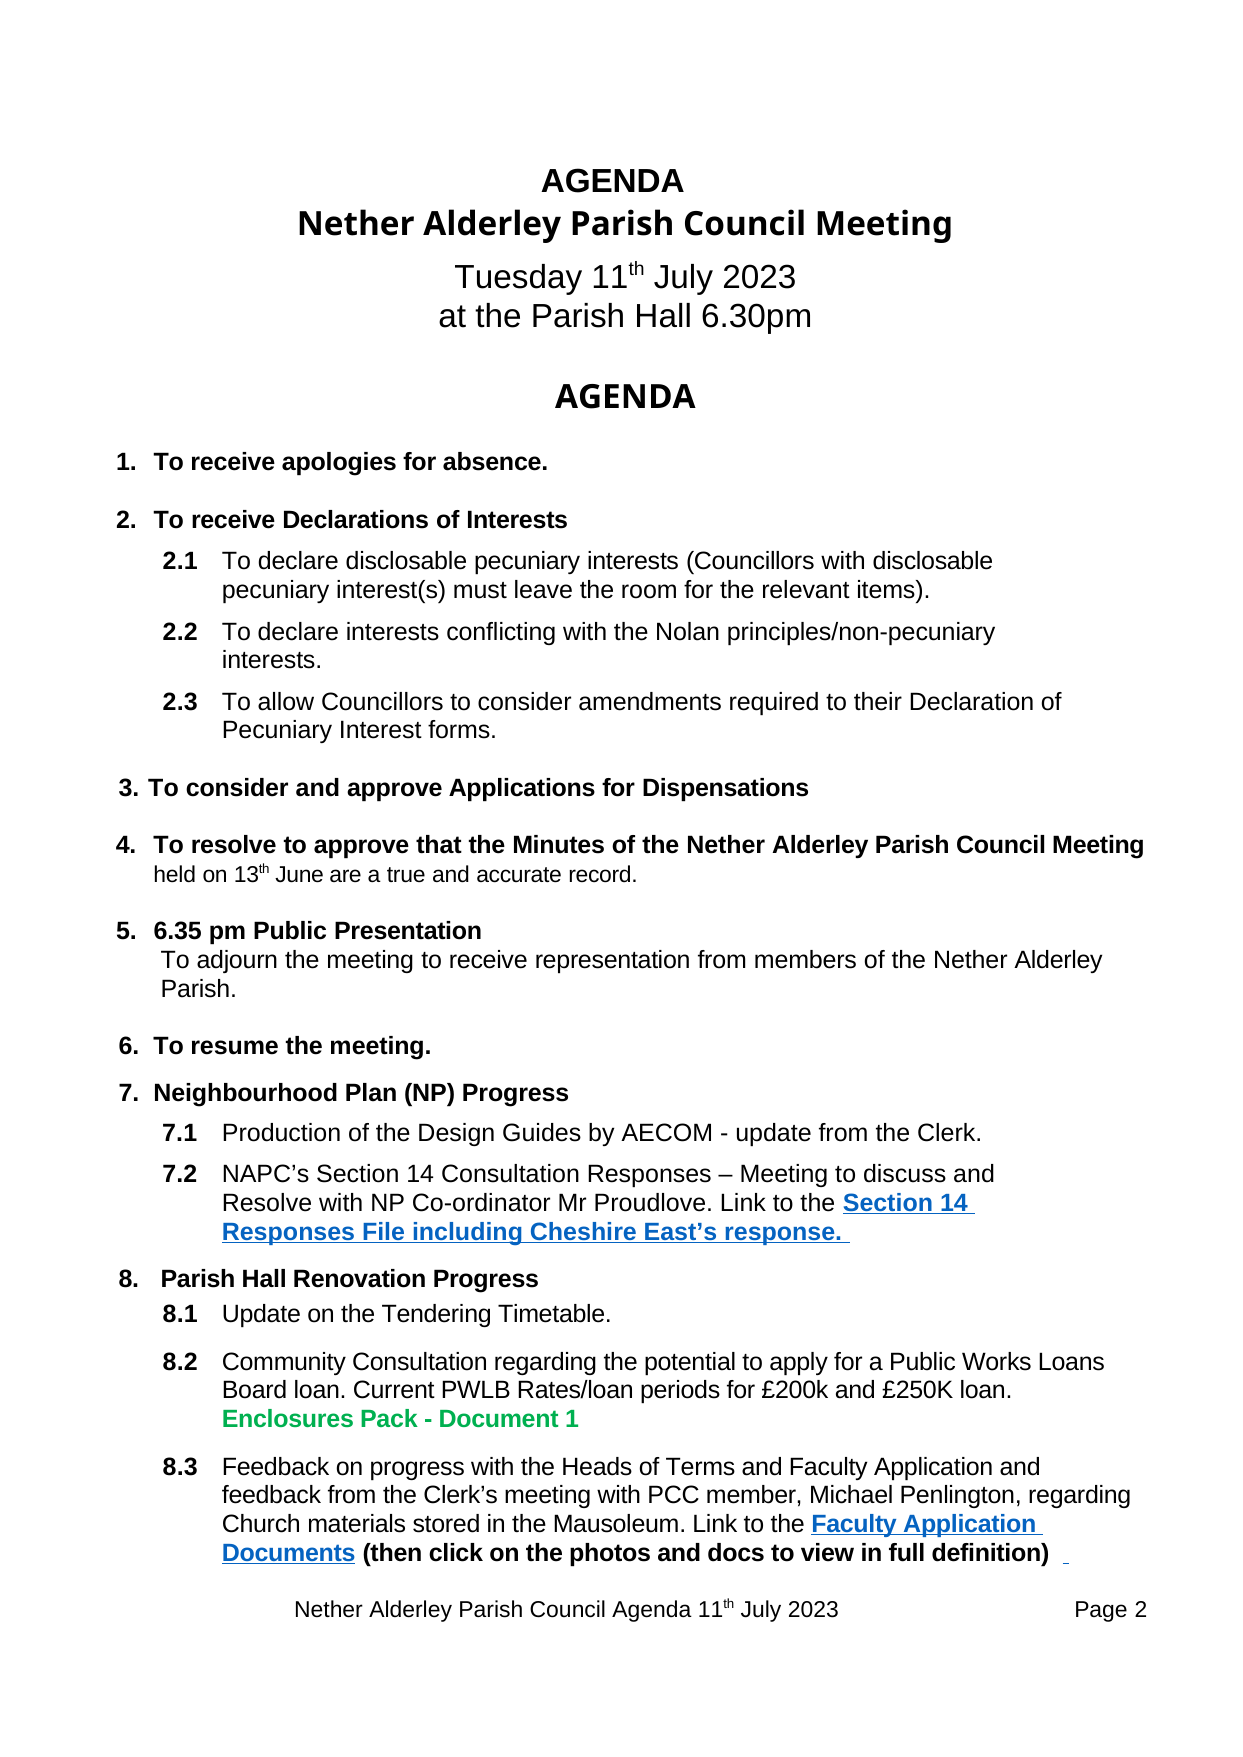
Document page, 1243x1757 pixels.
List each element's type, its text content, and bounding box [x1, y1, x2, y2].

list To declare interests conflicting with the Nolan principles/non-pecuniary interests. [162, 616, 1078, 674]
text AGENDA [103, 161, 1122, 199]
list To allow Councillors to consider amendments required to their Declaration of Pecuniary Interest forms. [162, 687, 1078, 744]
list To receive apologies for absence. [116, 447, 1147, 476]
list To resume the meeting. [118, 1032, 1147, 1060]
list Community Consultation regarding the potential to apply for a Public Works Loans Board loan. Current PWLB Rates/loan periods for £200k and £250K loan. Enclosures Pack - Document 1 [162, 1347, 1137, 1433]
list To resolve to approve that the Minutes of the Nether Alderley Parish Council Meeting held on 13th June are a true and accurate record. [116, 830, 1147, 888]
text To adjourn the meeting to receive representation from members of the Nether Alderley Parish. [160, 945, 1147, 1003]
text at the Parish Hall 6.30pm [103, 296, 1147, 334]
list To declare disclosable pecuniary interests (Councillors with disclosable pecuniary interest(s) must leave the room for the relevant items). [162, 546, 1078, 604]
list Feedback on progress with the Heads of Terms and Faculty Application and feedback from the Clerk’s meeting with PCC member, Michael Penlington, regarding Church materials stored in the Mausoleum. Link to the Faculty Application Documents (then click on the photos and docs to view in full definition) [162, 1452, 1137, 1567]
text Tuesday 11th July 2023 [103, 257, 1147, 296]
subtitle To consider and approve Applications for Dispensations [118, 773, 1147, 802]
list Update on the Tendering Timetable. [162, 1299, 1137, 1328]
list NAPC’s Section 14 Consultation Responses – Meeting to discuss and Resolve with NP Co-ordinator Mr Proudlove. Link to the Section 14 Responses File including Cheshire East’s response. [162, 1159, 1075, 1245]
list Neighbourhood Plan (NP) Progress [118, 1079, 1147, 1107]
text AGENDA [103, 373, 1147, 418]
list To receive Declarations of Interests [116, 505, 1147, 533]
list 6.35 pm Public Presentation [116, 917, 1147, 945]
list Parish Hall Renovation Progress [118, 1264, 1075, 1293]
list Production of the Design Guides by AECOM - update from the Clerk. [162, 1118, 1137, 1147]
text Nether Alderley Parish Council Meeting [103, 199, 1147, 245]
